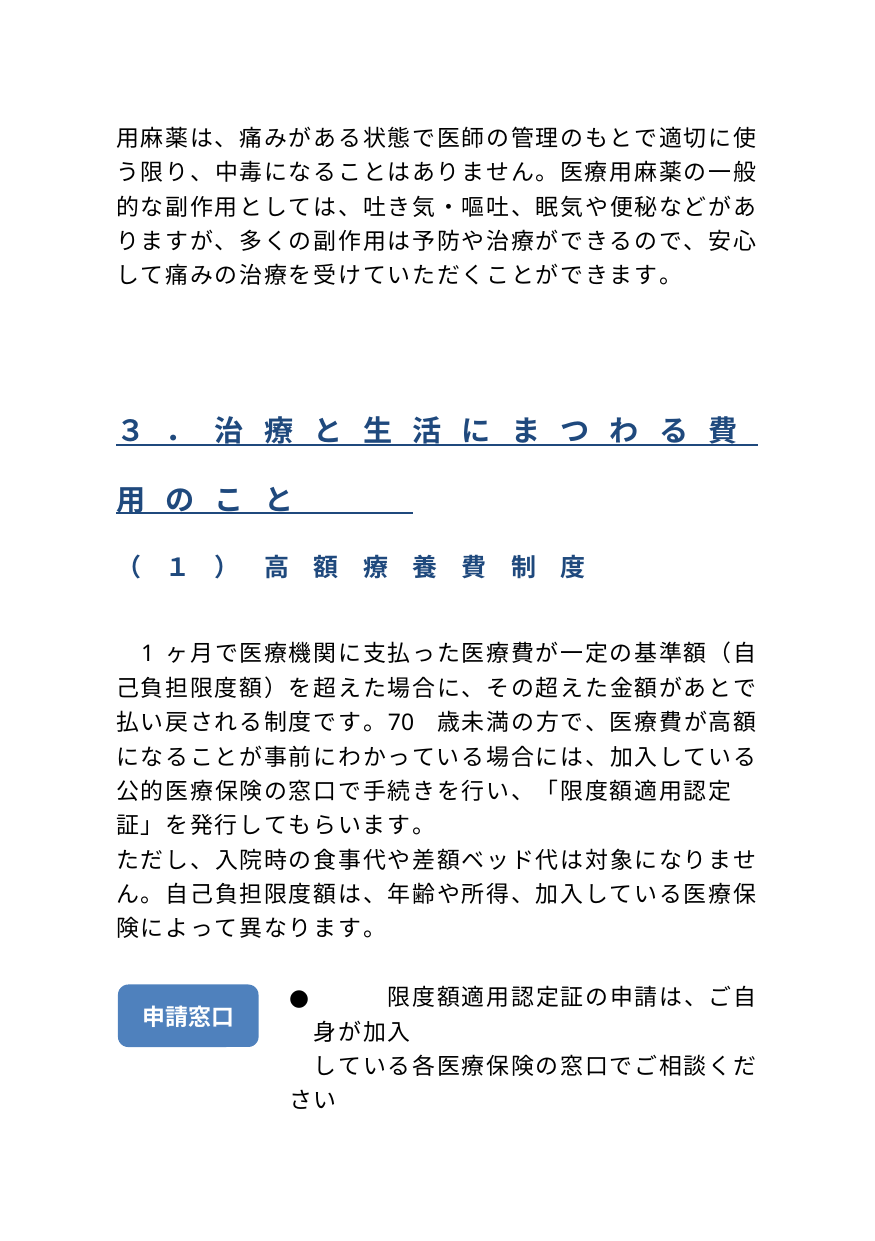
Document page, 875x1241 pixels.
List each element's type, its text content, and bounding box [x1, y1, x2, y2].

text 1ヶ月で医療機関に支払った医療費が一定の基準額（自己負担限度額）を超えた場合に、その超えた金額があとで払い戻される制度です。70歳未満の方で、医療費が高額になることが事前にわかっている場合には、加入している公的医療保険の窓口で手続きを行い、「限度額適用認定証」を発行してもらいます。 [116, 635, 758, 841]
list 限度額適用認定証の申請は、ご自身が加入 [268, 978, 758, 1047]
text している各医療保険の窓口でご相談ください [275, 1047, 758, 1116]
text ただし、入院時の食事代や差額ベッド代は対象になりません。自己負担限度額は、年齢や所得、加入している医療保険によって異なります。 [116, 841, 758, 944]
text ３．治療と生活にまつわる費用のこと [116, 394, 758, 444]
text （１）高額療養費制度 [116, 532, 758, 600]
text ３．治療と生活にまつわる費用のこと [116, 446, 758, 532]
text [116, 119, 758, 291]
